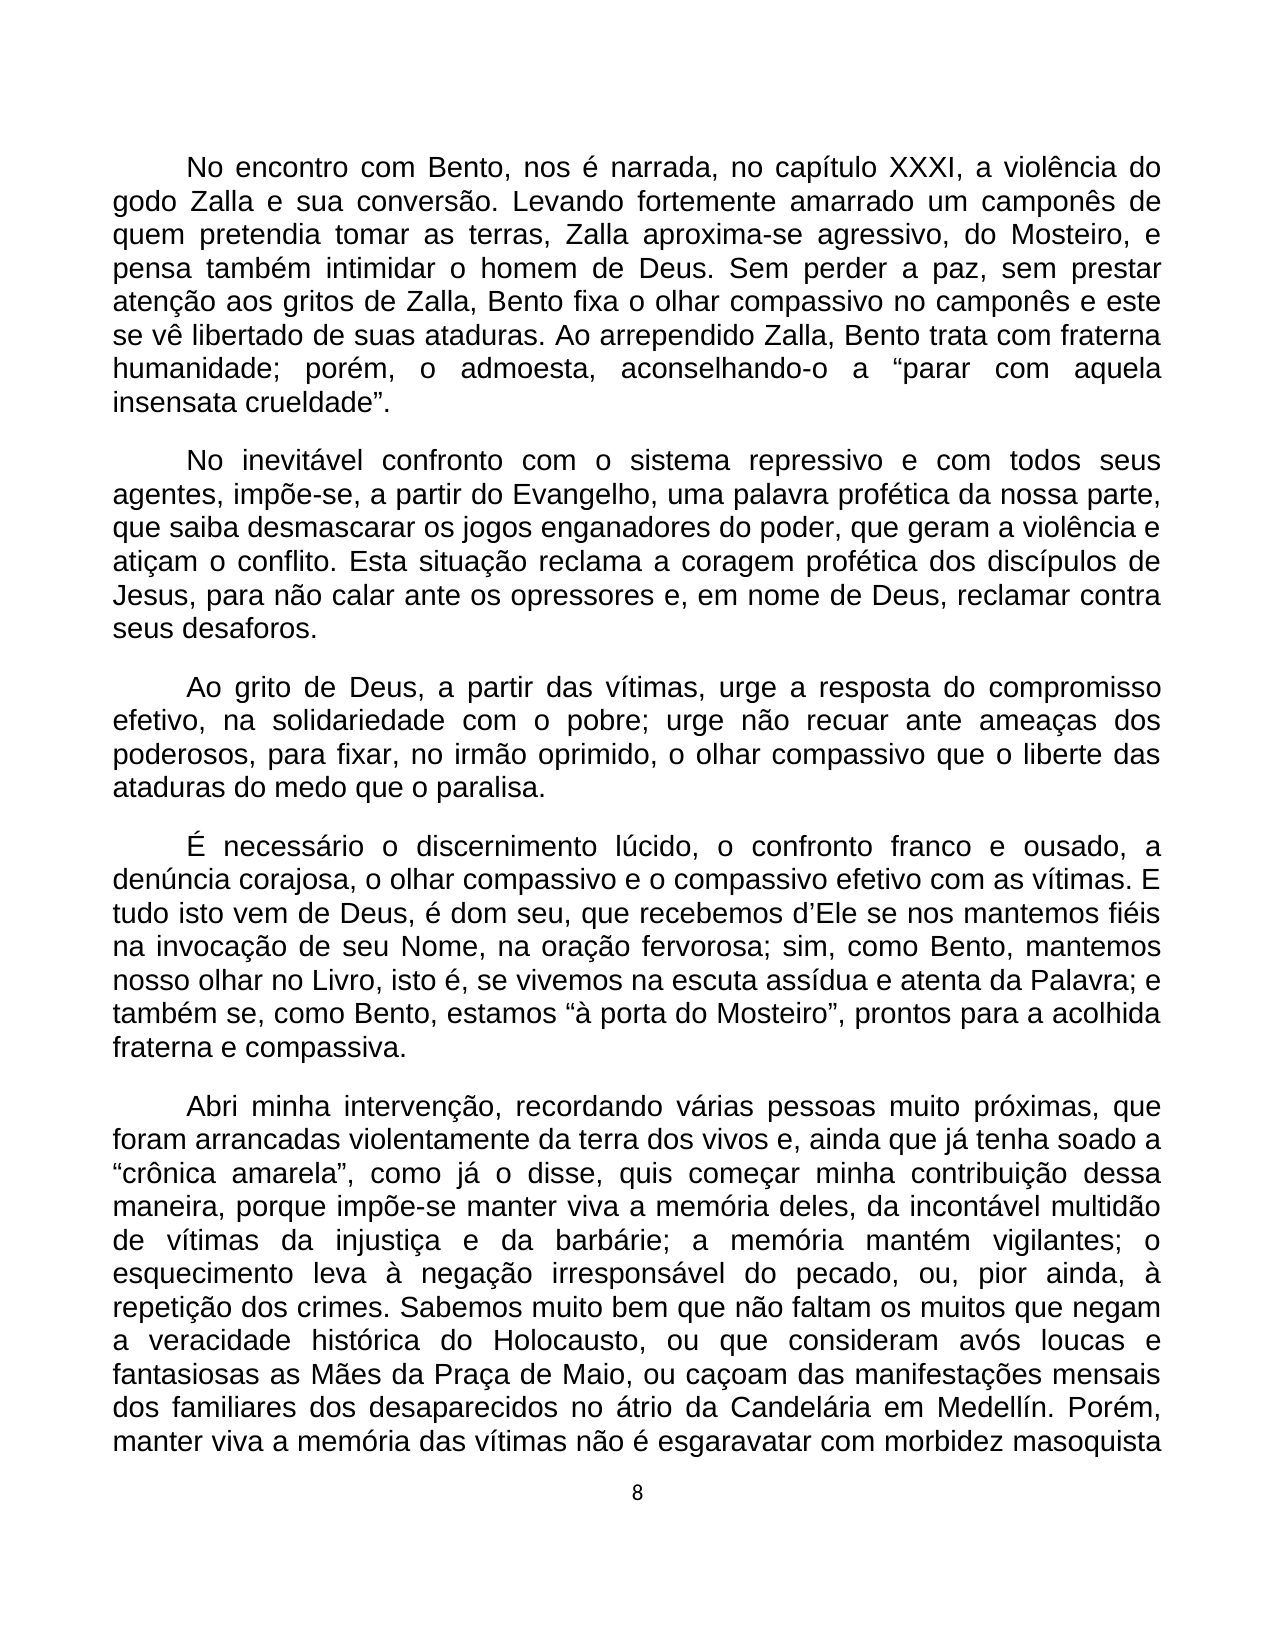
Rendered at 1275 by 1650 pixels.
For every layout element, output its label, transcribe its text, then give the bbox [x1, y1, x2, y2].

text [112, 1088, 1163, 1457]
text No inevitável confronto com o sistema repressivo e com todos seus agentes, impõe-se, a partir do Evangelho, uma palavra profética da nossa parte, que saiba desmascarar os jogos enganadores do poder, que geram a violência e atiçam o conflito. Esta situação reclama a coragem profética dos discípulos de Jesus, para não calar ante os opressores e, em nome de Deus, reclamar contra seus desaforos. [112, 443, 1163, 644]
text É necessário o discernimento lúcido, o confronto franco e ousado, a denúncia corajosa, o olhar compassivo e o compassivo efetivo com as vítimas. E tudo isto vem de Deus, é dom seu, que recebemos d’Ele se nos mantemos fiéis na invocação de seu Nome, na oração fervorosa; sim, como Bento, mantemos nosso olhar no Livro, isto é, se vivemos na escuta assídua e atenta da Palavra; e também se, como Bento, estamos “à porta do Mosteiro”, prontos para a acolhida fraterna e compassiva. [112, 829, 1163, 1063]
text Ao grito de Deus, a partir das vítimas, urge a resposta do compromisso efetivo, na solidariedade com o pobre; urge não recuar ante ameaças dos poderosos, para fixar, no irmão oprimido, o olhar compassivo que o liberte das ataduras do medo que o paralisa. [112, 669, 1163, 804]
text No encontro com Bento, nos é narrada, no capítulo XXXI, a violência do godo Zalla e sua conversão. Levando fortemente amarrado um camponês de quem pretendia tomar as terras, Zalla aproxima-se agressivo, do Mosteiro, e pensa também intimidar o homem de Deus. Sem perder a paz, sem prestar atenção aos gritos de Zalla, Bento fixa o olhar compassivo no camponês e este se vê libertado de suas ataduras. Ao arrependido Zalla, Bento trata com fraterna humanidade; porém, o admoesta, aconselhando-o a “parar com aquela insensata crueldade”. [112, 150, 1163, 418]
